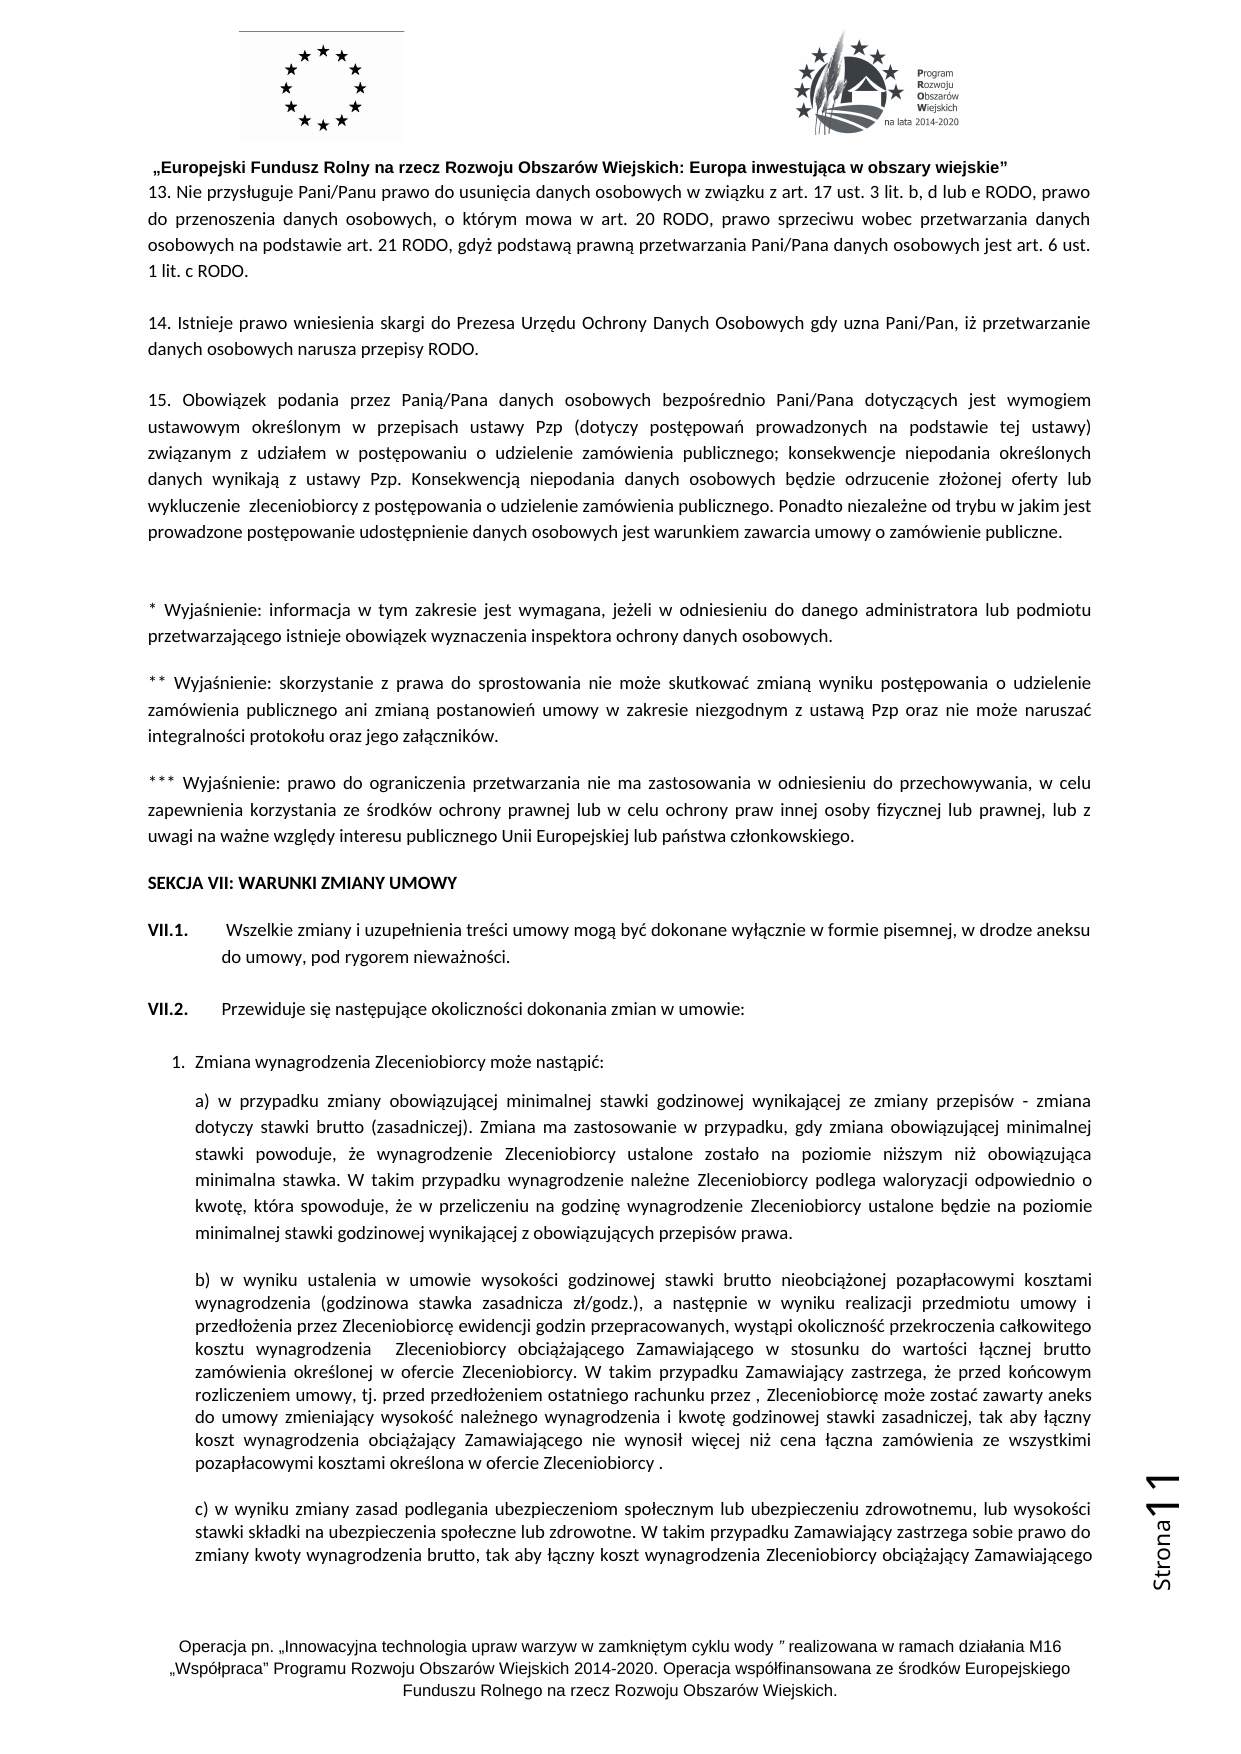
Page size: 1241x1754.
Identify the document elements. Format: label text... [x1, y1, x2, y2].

text SEKCJA VII: WARUNKI ZMIANY UMOWY [148, 871, 1093, 894]
text 13. Nie przysługuje Pani/Panu prawo do usunięcia danych osobowych w związku z art. 17 ust. 3 lit. b, d lub e RODO, prawo do przenoszenia danych osobowych, o którym mowa w art. 20 RODO, prawo sprzeciwu wobec przetwarzania danych osobowych na podstawie art. 21 RODO, gdyż podstawą prawną przetwarzania Pani/Pana danych osobowych jest art. 6 ust. 1 lit. c RODO. [148, 180, 1093, 282]
text 1. Zmiana wynagrodzenia Zleceniobiorcy może nastąpić: [171, 1050, 1093, 1073]
text 14. Istnieje prawo wniesienia skargi do Prezesa Urzędu Ochrony Danych Osobowych gdy uzna Pani/Pan, iż przetwarzanie danych osobowych narusza przepisy RODO. [148, 311, 1093, 360]
text * Wyjaśnienie: informacja w tym zakresie jest wymagana, jeżeli w odniesieniu do danego administratora lub podmiotu przetwarzającego istnieje obowiązek wyznaczenia inspektora ochrony danych osobowych. [148, 598, 1093, 647]
text VII.2. Przewiduje się następujące okoliczności dokonania zmian w umowie: [148, 998, 1093, 1021]
text VII.1. Wszelkie zmiany i uzupełnienia treści umowy mogą być dokonane wyłącznie w formie pisemnej, w drodze aneksu do umowy, pod rygorem nieważności. [148, 918, 1093, 968]
text ** Wyjaśnienie: skorzystanie z prawa do sprostowania nie może skutkować zmianą wyniku postępowania o udzielenie zamówienia publicznego ani zmianą postanowień umowy w zakresie niezgodnym z ustawą Pzp oraz nie może naruszać integralności protokołu oraz jego załączników. [148, 672, 1093, 747]
text b) w wyniku ustalenia w umowie wysokości godzinowej stawki brutto nieobciążonej pozapłacowymi kosztami wynagrodzenia (godzinowa stawka zasadnicza zł/godz.), a następnie w wyniku realizacji przedmiotu umowy i przedłożenia przez Zleceniobiorcę ewidencji godzin przepracowanych, wystąpi okoliczność przekroczenia całkowitego kosztu wynagrodzenia Zleceniobiorcy obciążającego Zamawiającego w stosunku do wartości łącznej brutto zamówienia określonej w ofercie Zleceniobiorcy. W takim przypadku Zamawiający zastrzega, że przed końcowym rozliczeniem umowy, tj. przed przedłożeniem ostatniego rachunku przez , Zleceniobiorcę może zostać zawarty aneks do umowy zmieniający wysokość należnego wynagrodzenia i kwotę godzinowej stawki zasadniczej, tak aby łączny koszt wynagrodzenia obciążający Zamawiającego nie wynosił więcej niż cena łączna zamówienia ze wszystkimi pozapłacowymi kosztami określona w ofercie Zleceniobiorcy . [195, 1268, 1093, 1474]
text *** Wyjaśnienie: prawo do ograniczenia przetwarzania nie ma zastosowania w odniesieniu do przechowywania, w celu zapewnienia korzystania ze środków ochrony prawnej lub w celu ochrony praw innej osoby fizycznej lub prawnej, lub z uwagi na ważne względy interesu publicznego Unii Europejskiej lub państwa członkowskiego. [148, 771, 1093, 847]
picture [789, 24, 962, 140]
text a) w przypadku zmiany obowiązującej minimalnej stawki godzinowej wynikającej ze zmiany przepisów - zmiana dotyczy stawki brutto (zasadniczej). Zmiana ma zastosowanie w przypadku, gdy zmiana obowiązującej minimalnej stawki powoduje, że wynagrodzenie Zleceniobiorcy ustalone zostało na poziomie niższym niż obowiązująca minimalna stawka. W takim przypadku wynagrodzenie należne Zleceniobiorcy podlega waloryzacji odpowiednio o kwotę, która spowoduje, że w przeliczeniu na godzinę wynagrodzenie Zleceniobiorcy ustalone będzie na poziomie minimalnej stawki godzinowej wynikającej z obowiązujących przepisów prawa. [195, 1089, 1093, 1244]
picture [238, 31, 405, 142]
text 15. Obowiązek podania przez Panią/Pana danych osobowych bezpośrednio Pani/Pana dotyczących jest wymogiem ustawowym określonym w przepisach ustawy Pzp (dotyczy postępowań prowadzonych na podstawie tej ustawy) związanym z udziałem w postępowaniu o udzielenie zamówienia publicznego; konsekwencje niepodania określonych danych wynikają z ustawy Pzp. Konsekwencją niepodania danych osobowych będzie odrzucenie złożonej oferty lub wykluczenie zleceniobiorcy z postępowania o udzielenie zamówienia publicznego. Ponadto niezależne od trybu w jakim jest prowadzone postępowanie udostępnienie danych osobowych jest warunkiem zawarcia umowy o zamówienie publiczne. [148, 388, 1093, 543]
